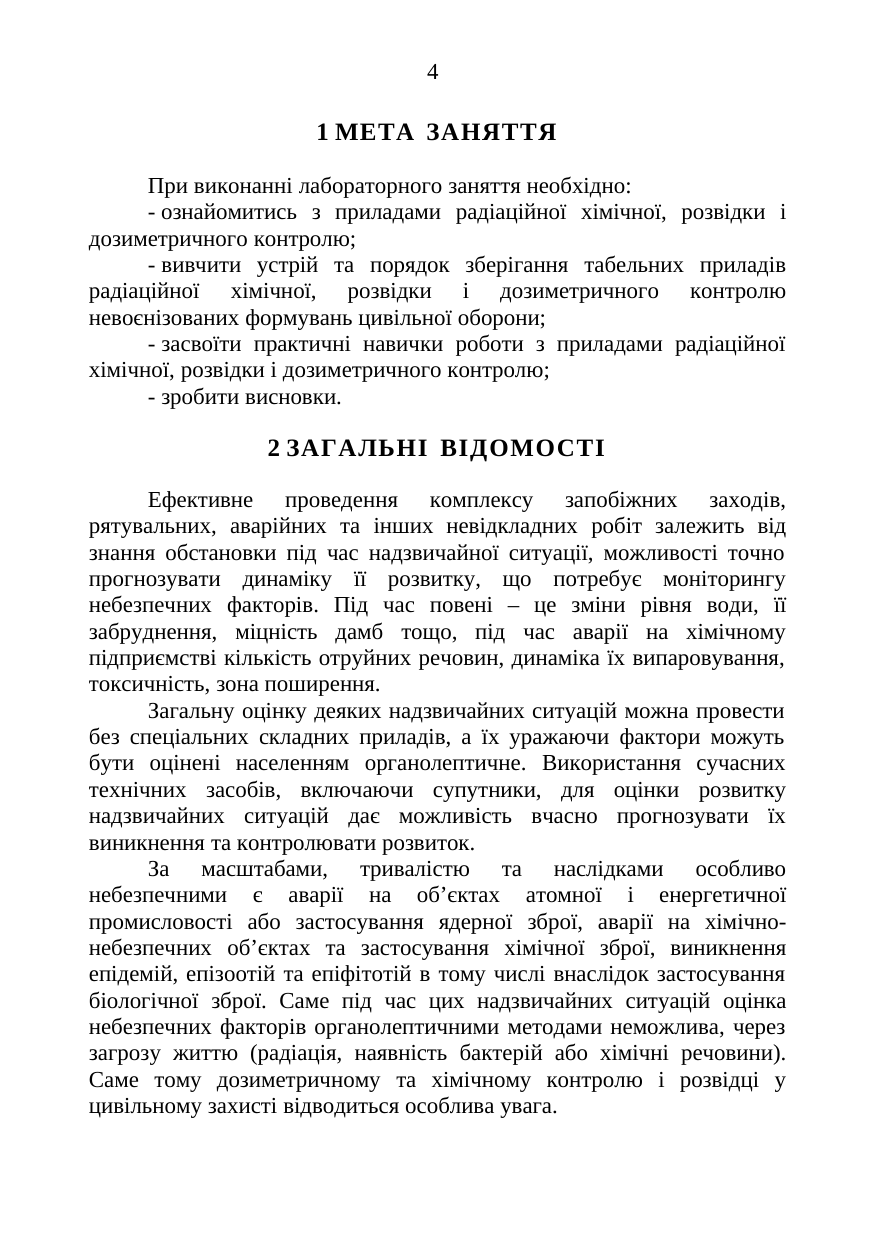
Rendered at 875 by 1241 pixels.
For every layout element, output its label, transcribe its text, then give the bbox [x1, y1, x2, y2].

list ознайомитись з приладами радіаційної хімічної, розвідки і дозиметричного контролю; [89, 198, 786, 251]
list зробити висновки. [148, 383, 812, 409]
list засвоїти практичні навички роботи з приладами радіаційної хімічної, розвідки і дозиметричного контролю; [89, 330, 786, 383]
text При виконанні лабораторного заняття необхідно: [148, 172, 812, 198]
text Загальну оцінку деяких надзвичайних ситуацій можна провести без спеціальних складних приладів, а їх уражаючи фактори можуть бути оцінені населенням органолептичне. Використання сучасних технічних засобів, включаючи супутники, для оцінки розвитку надзвичайних ситуацій дає можливість вчасно прогнозувати їх виникнення та контролювати розвиток. [89, 697, 786, 855]
text 2 ЗАГАЛЬНІ ВІДОМОСТІ [69, 433, 803, 462]
text За масштабами, тривалістю та наслідками особливо небезпечними є аварії на об’єктах атомної і енергетичної промисловості або застосування ядерної зброї, аварії на хімічно- небезпечних об’єктах та застосування хімічної зброї, виникнення епідемій, епізоотій та епіфітотій в тому числі внаслідок застосування біологічної зброї. Саме під час цих надзвичайних ситуацій оцінка небезпечних факторів органолептичними методами неможлива, через загрозу життю (радіація, наявність бактерій або хімічні речовини). Саме тому дозиметричному та хімічному контролю і розвідці у цивільному захисті відводиться особлива увага. [89, 855, 786, 1118]
text 1 МЕТА ЗАНЯТТЯ [69, 117, 803, 145]
text Ефективне проведення комплексу запобіжних заходів, рятувальних, аварійних та інших невідкладних робіт залежить від знання обстановки під час надзвичайної ситуації, можливості точно прогнозувати динаміку її розвитку, що потребує моніторингу небезпечних факторів. Під час повені – це зміни рівня води, її забруднення, міцність дамб тощо, під час аварії на хімічному підприємстві кількість отруйних речовин, динаміка їх випаровування, токсичність, зона поширення. [89, 486, 786, 697]
list вивчити устрій та порядок зберігання табельних приладів радіаційної хімічної, розвідки і дозиметричного контролю невоєнізованих формувань цивільної оборони; [89, 251, 786, 330]
